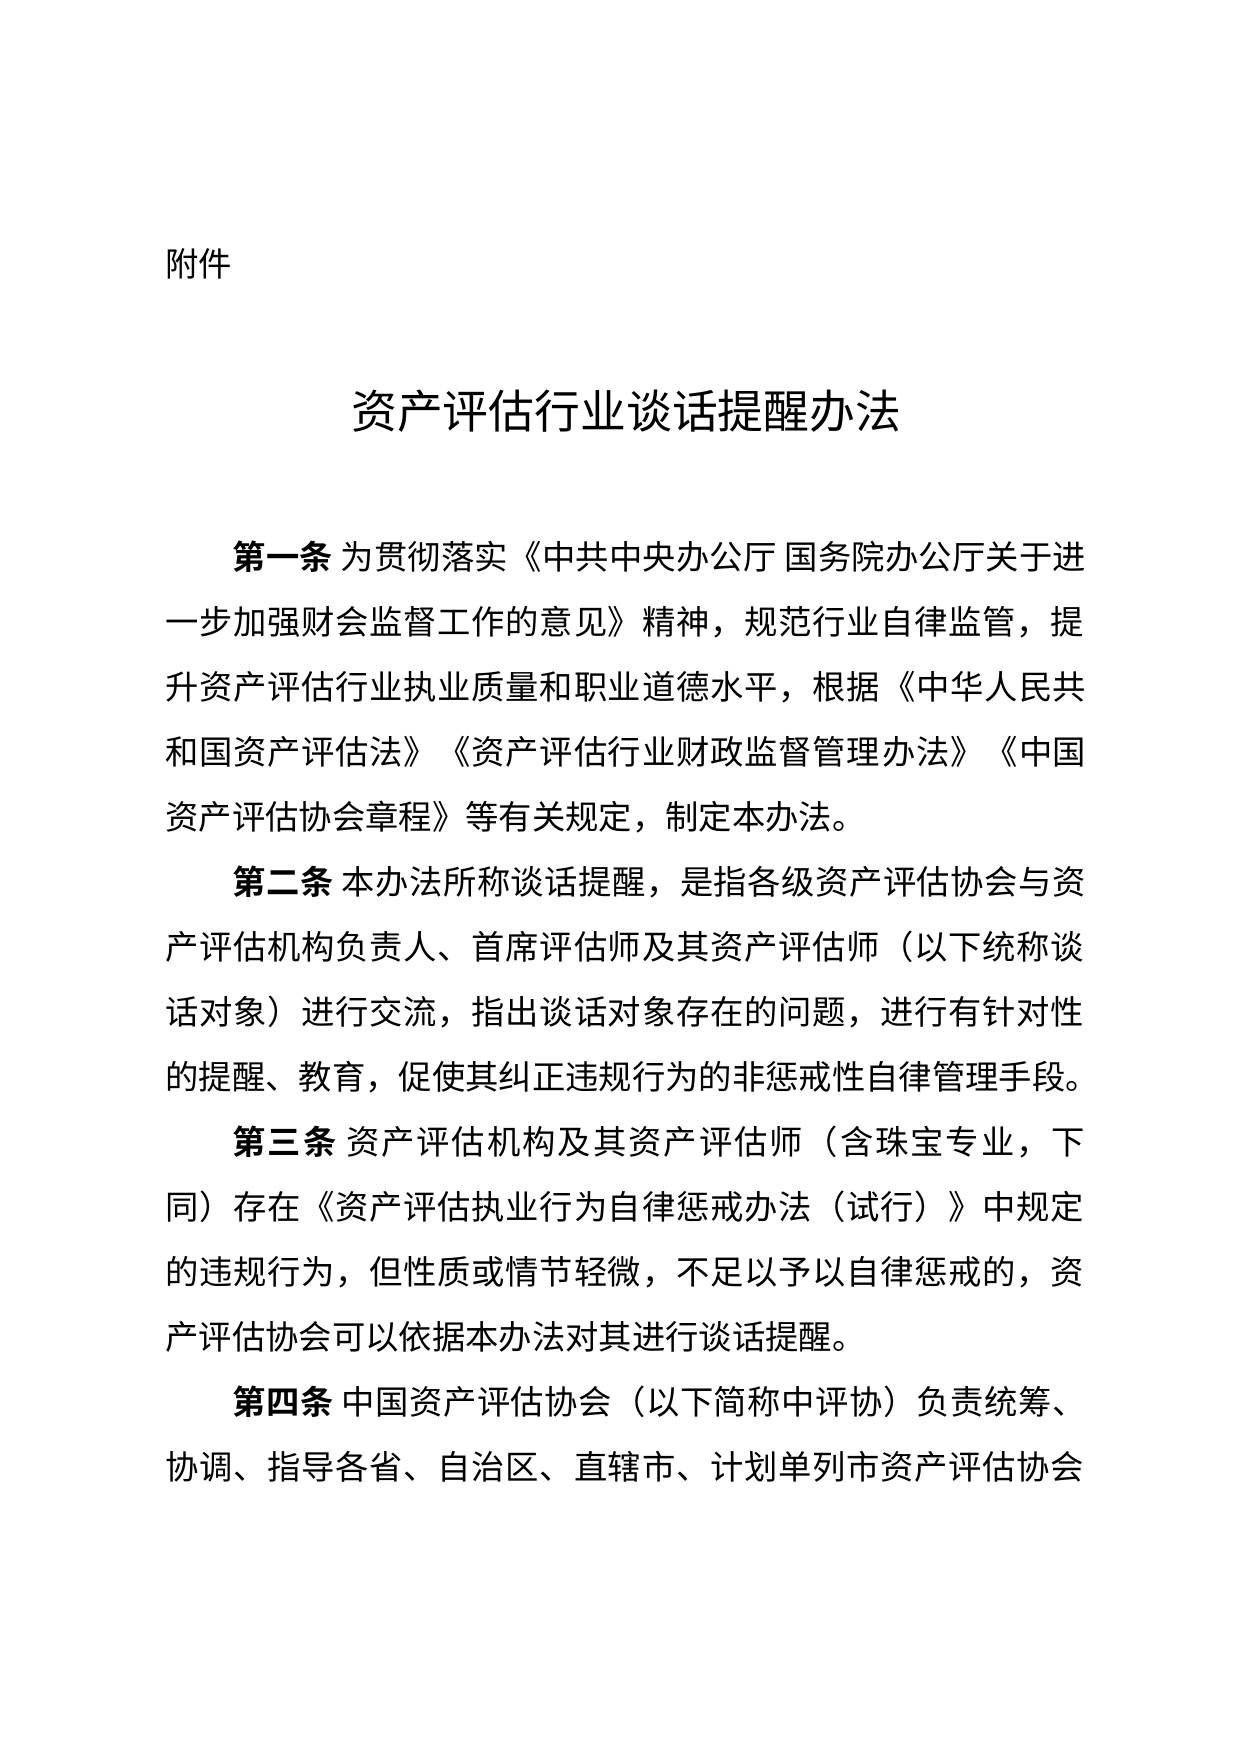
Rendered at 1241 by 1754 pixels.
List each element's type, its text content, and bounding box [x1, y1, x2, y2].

text 第三条 资产评估机构及其资产评估师（含珠宝专业，下同）存在《资产评估执业行为自律惩戒办法（试行）》中规定的违规行为，但性质或情节轻微，不足以予以自律惩戒的，资产评估协会可以依据本办法对其进行谈话提醒。 [165, 1107, 1087, 1367]
text 附件 [165, 230, 1087, 295]
text 资产评估行业谈话提醒办法 [165, 360, 1087, 457]
text 第二条 本办法所称谈话提醒，是指各级资产评估协会与资产评估机构负责人、首席评估师及其资产评估师（以下统称谈话对象）进行交流，指出谈话对象存在的问题，进行有针对性的提醒、教育，促使其纠正违规行为的非惩戒性自律管理手段。 [165, 847, 1087, 1107]
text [165, 1367, 1087, 1497]
text 第一条 为贯彻落实《中共中央办公厅 国务院办公厅关于进一步加强财会监督工作的意见》精神，规范行业自律监管，提升资产评估行业执业质量和职业道德水平，根据《中华人民共和国资产评估法》《资产评估行业财政监督管理办法》《中国资产评估协会章程》等有关规定，制定本办法。 [165, 522, 1087, 847]
